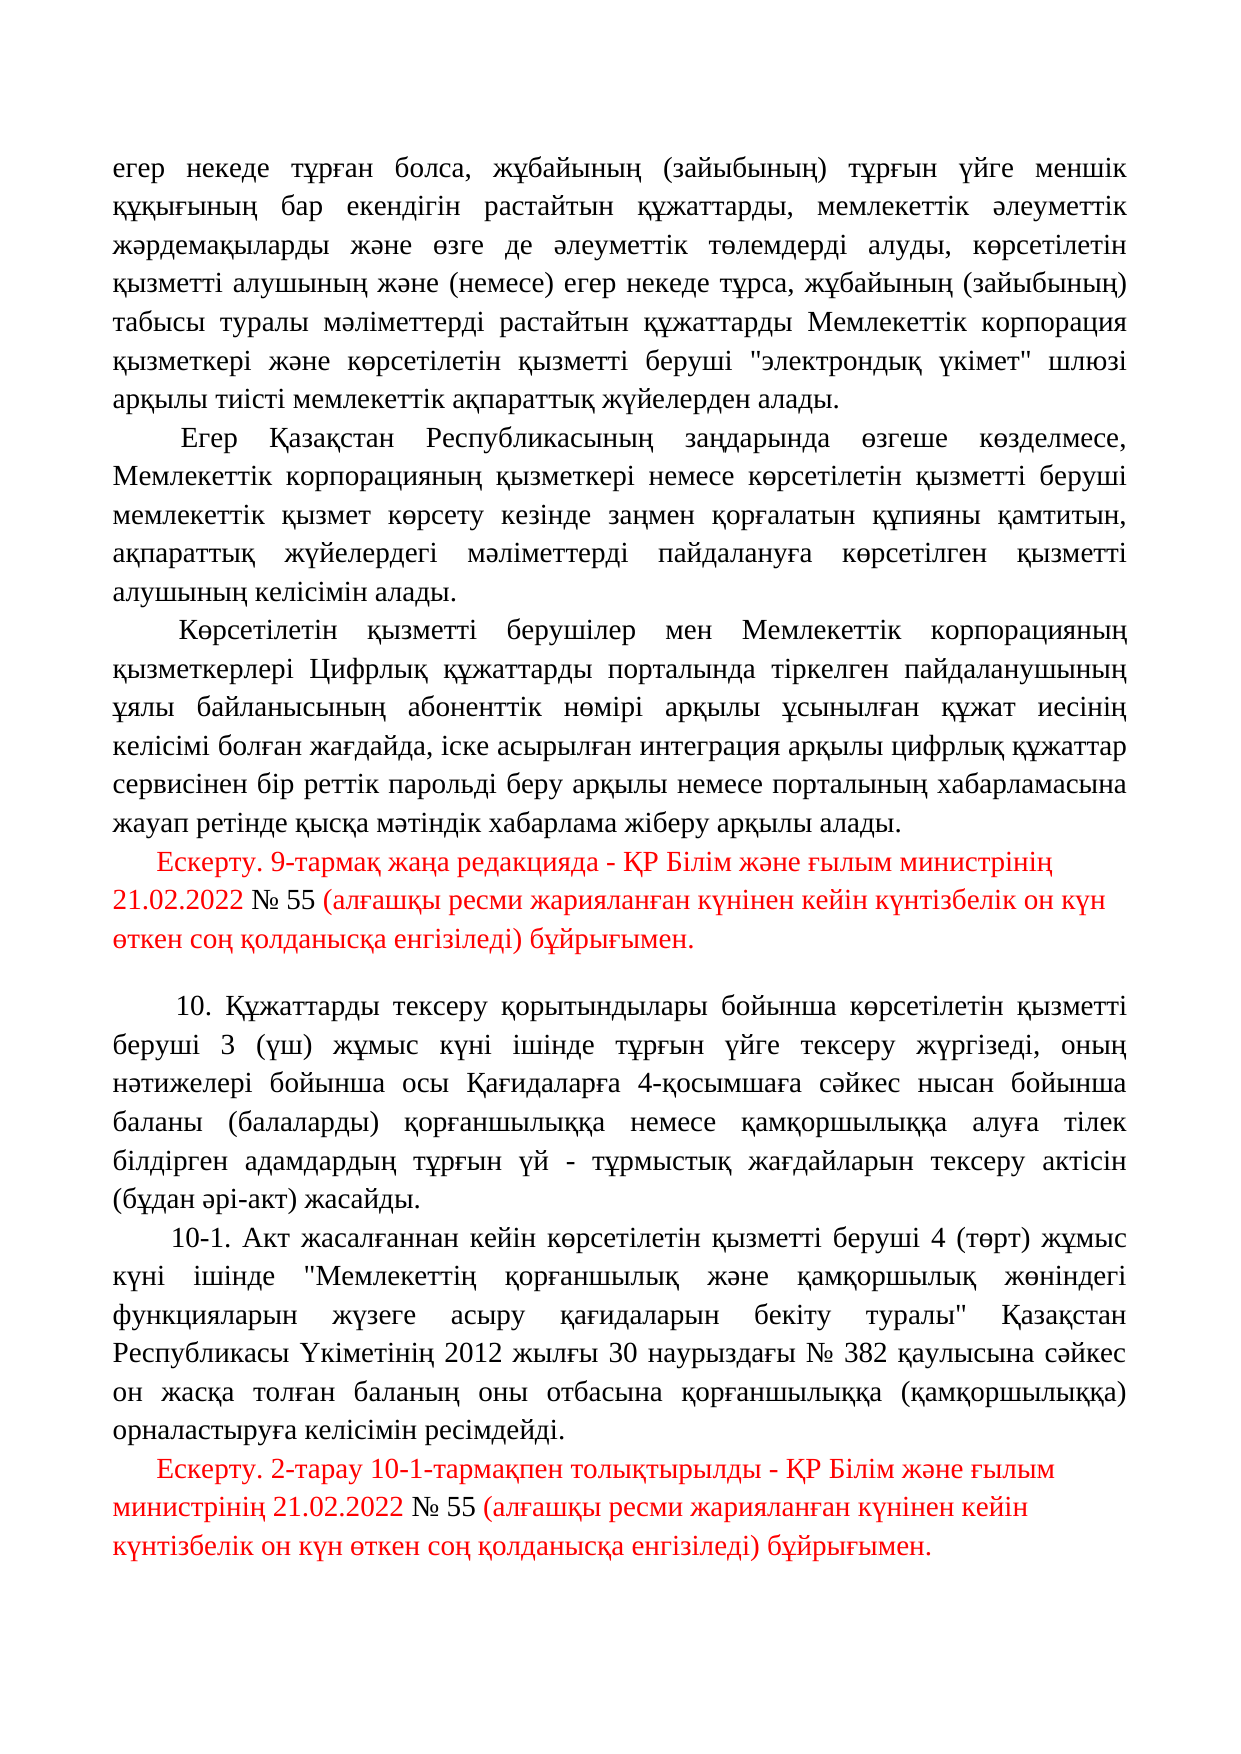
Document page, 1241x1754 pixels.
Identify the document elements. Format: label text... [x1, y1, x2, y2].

text Егер Қазақстан Республикасының заңдарында өзгеше көзделмесе, Мемлекеттік корпорацияның қызметкері немесе көрсетілетін қызметті беруші мемлекеттік қызмет көрсету кезінде заңмен қорғалатын құпияны қамтитын, ақпараттық жүйелердегі мәліметтерді пайдалануға көрсетілген қызметті алушының келісімін алады. [112, 420, 1128, 607]
text Ескерту. 2-тарау 10-1-тармақпен толықтырылды - ҚР Білім және ғылым министрінің 21.02.2022 № 55 (алғашқы ресми жарияланған күнінен кейін күнтізбелік он күн өткен соң қолданысқа енгізіледі) бұйрығымен. [112, 1451, 1128, 1592]
text 10-1. Акт жасалғаннан кейін көрсетілетін қызметті беруші 4 (төрт) жұмыс күні ішінде "Мемлекеттің қорғаншылық және қамқоршылық жөніндегі функцияларын жүзеге асыру қағидаларын бекіту туралы" Қазақстан Республикасы Үкіметінің 2012 жылғы 30 наурыздағы № 382 қаулысына сәйкес он жасқа толған баланың оны отбасына қорғаншылыққа (қамқоршылыққа) орналастыруға келісімін ресімдейді. [112, 1220, 1128, 1446]
text Ескерту. 9-тармақ жаңа редакцияда - ҚР Білім және ғылым министрінің 21.02.2022 № 55 (алғашқы ресми жарияланған күнінен кейін күнтізбелік он күн өткен соң қолданысқа енгізіледі) бұйрығымен. [112, 844, 1128, 984]
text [112, 150, 1128, 415]
text 10. Құжаттарды тексеру қорытындылары бойынша көрсетілетін қызметті беруші 3 (үш) жұмыс күні ішінде тұрғын үйге тексеру жүргізеді, оның нәтижелері бойынша осы Қағидаларға 4-қосымшаға сәйкес нысан бойынша баланы (балаларды) қорғаншылыққа немесе қамқоршылыққа алуға тілек білдірген адамдардың тұрғын үй - тұрмыстық жағдайларын тексеру актісін (бұдан әрі-акт) жасайды. [112, 988, 1128, 1215]
text Көрсетілетін қызметті берушілер мен Мемлекеттік корпорацияның қызметкерлері Цифрлық құжаттарды порталында тіркелген пайдаланушының ұялы байланысының абоненттік нөмірі арқылы ұсынылған құжат иесінің келісімі болған жағдайда, іске асырылған интеграция арқылы цифрлық құжаттар сервисінен бір реттік парольді беру арқылы немесе порталының хабарламасына жауап ретінде қысқа мәтіндік хабарлама жіберу арқылы алады. [112, 612, 1128, 839]
